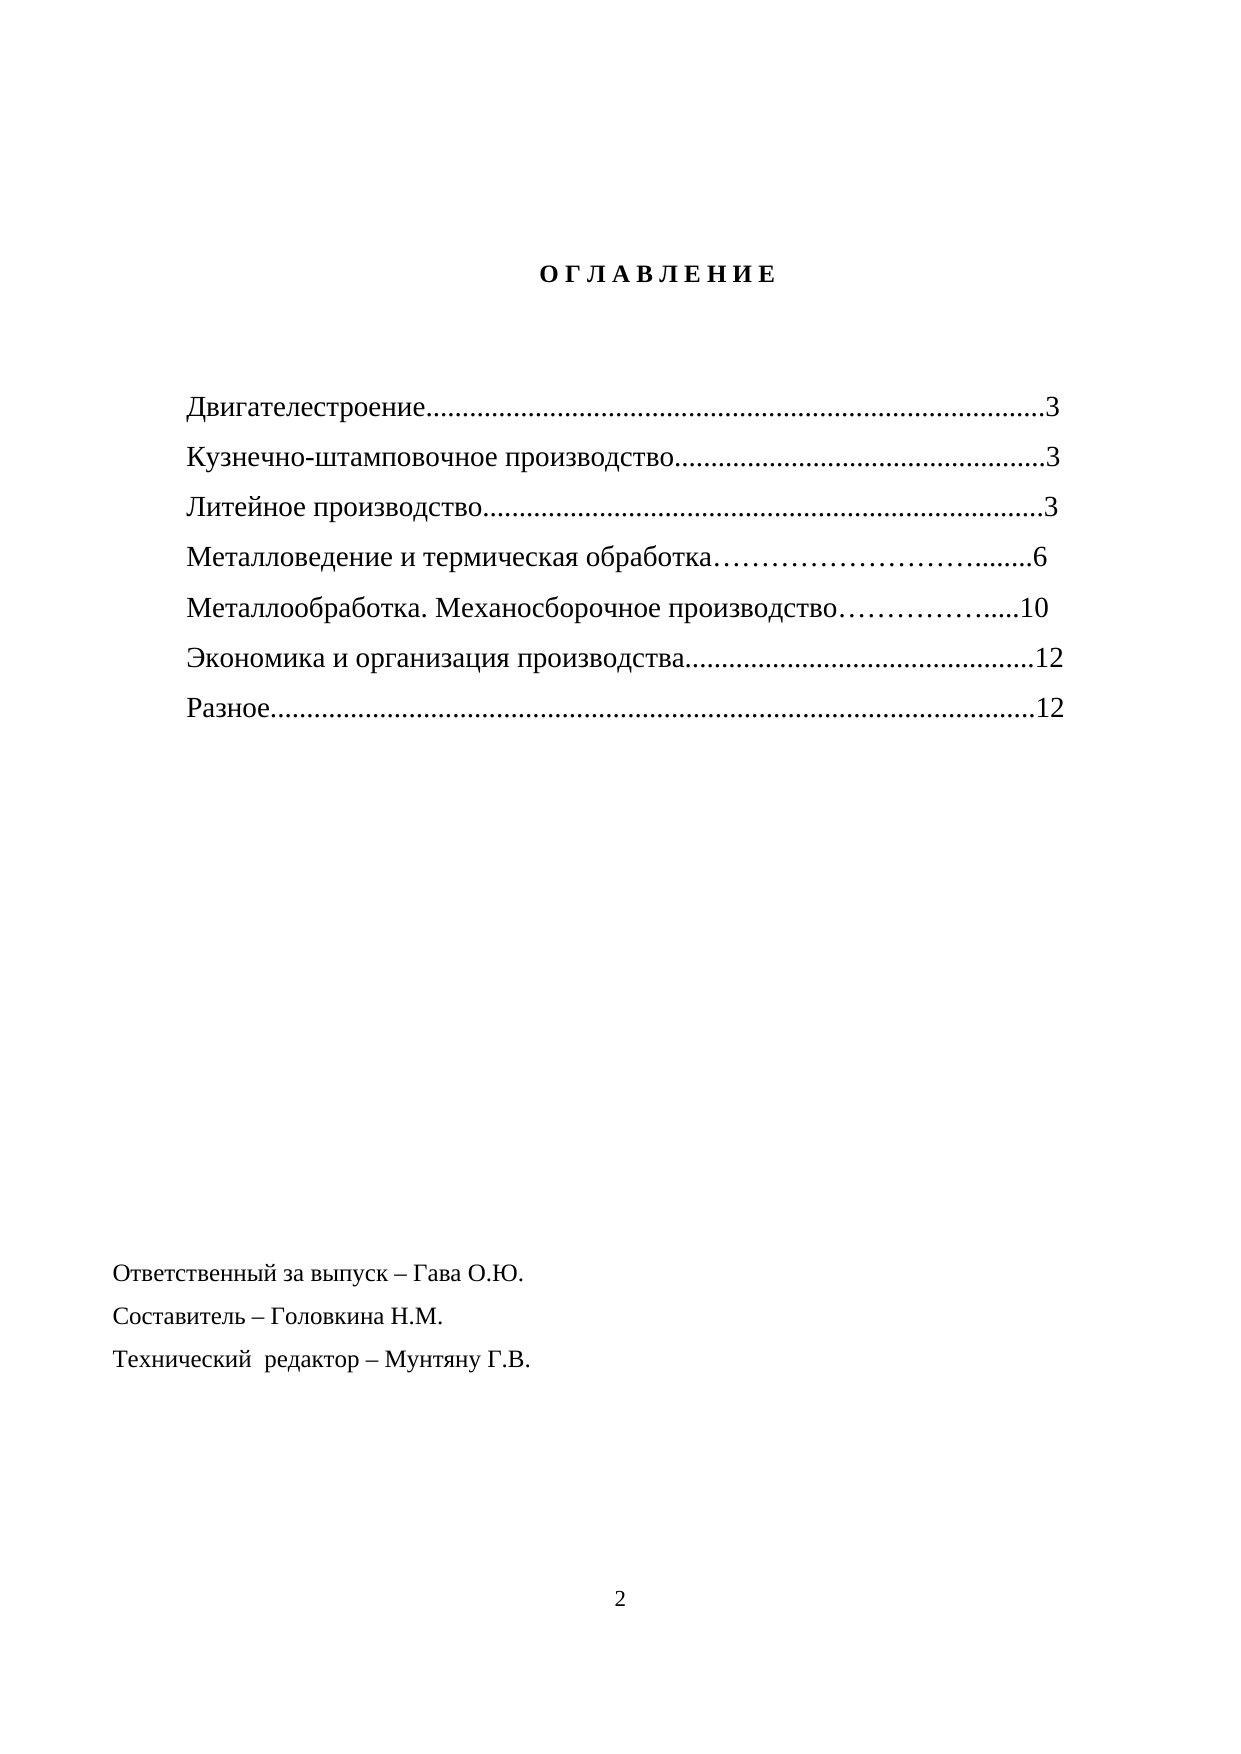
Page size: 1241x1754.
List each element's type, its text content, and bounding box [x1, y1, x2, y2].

text Кузнечно-штамповочное производство...................................................3 [112, 439, 1128, 472]
text Экономика и организация производства................................................12 [112, 640, 1128, 674]
text О Г Л А В Л Е Н И Е [112, 259, 1128, 288]
text Разное.........................................................................................................12 [112, 691, 1128, 724]
text Ответственный за выпуск – Гава О.Ю. [112, 1258, 1128, 1287]
text Металловедение и термическая обработка………………………........6 Металлообработка. Механосборочное производство…………….....10 [112, 539, 1128, 623]
text Литейное производство.............................................................................3 [112, 489, 1128, 523]
text Технический редактор – Мунтяну Г.В. [112, 1344, 1128, 1373]
text Двигателестроение.....................................................................................3 [112, 389, 1128, 422]
text Составитель – Головкина Н.М. [112, 1301, 1128, 1330]
